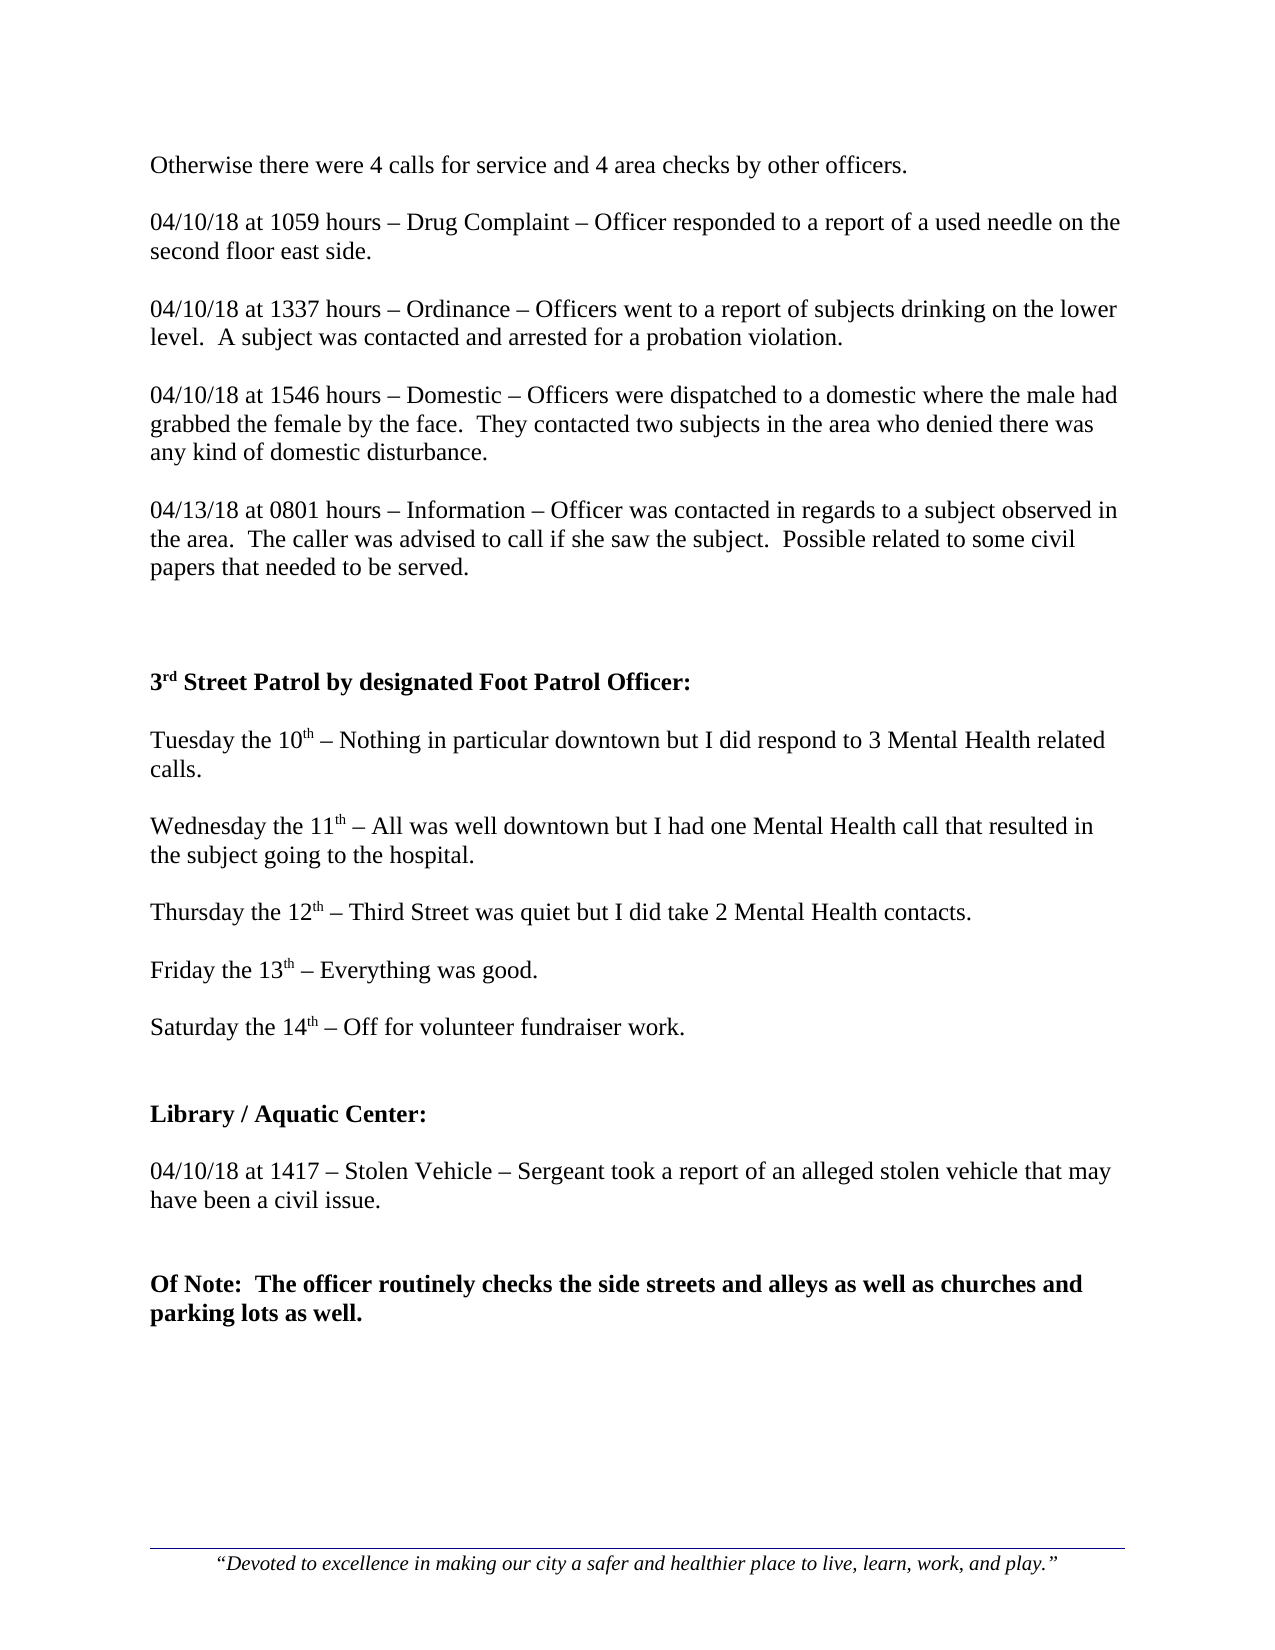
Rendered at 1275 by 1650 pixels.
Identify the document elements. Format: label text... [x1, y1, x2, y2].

text 04/10/18 at 1337 hours – Ordinance – Officers went to a report of subjects drinking on the lower level. A subject was contacted and arrested for a probation violation. [150, 294, 1125, 351]
text 04/13/18 at 0801 hours – Information – Officer was contacted in regards to a subject observed in the area. The caller was advised to call if she saw the subject. Possible related to some civil papers that needed to be served. [150, 495, 1125, 581]
text 04/10/18 at 1546 hours – Domestic – Officers were dispatched to a domestic where the male had grabbed the female by the face. They contacted two subjects in the area who denied there was any kind of domestic disturbance. [150, 380, 1125, 466]
text Library / Aquatic Center: [150, 1099, 1125, 1127]
text 04/10/18 at 1417 – Stolen Vehicle – Sergeant took a report of an alleged stolen vehicle that may have been a civil issue. [150, 1156, 1125, 1214]
text Otherwise there were 4 calls for service and 4 area checks by other officers. [150, 150, 1125, 179]
text Thursday the 12th – Third Street was quiet but I did take 2 Mental Health contacts. [150, 897, 1125, 926]
text Wednesday the 11th – All was well downtown but I had one Mental Health call that resulted in the subject going to the hospital. [150, 811, 1125, 869]
text Friday the 13th – Everything was good. [150, 955, 1125, 984]
text Of Note: The officer routinely checks the side streets and alleys as well as churches and parking lots as well. [150, 1269, 1125, 1326]
text Tuesday the 10th – Nothing in particular downtown but I did respond to 3 Mental Health related calls. [150, 725, 1125, 782]
text 3rd Street Patrol by designated Foot Patrol Officer: [150, 667, 1125, 696]
text 04/10/18 at 1059 hours – Drug Complaint – Officer responded to a report of a used needle on the second floor east side. [150, 207, 1125, 265]
text Saturday the 14th – Off for volunteer fundraiser work. [150, 1012, 1125, 1041]
